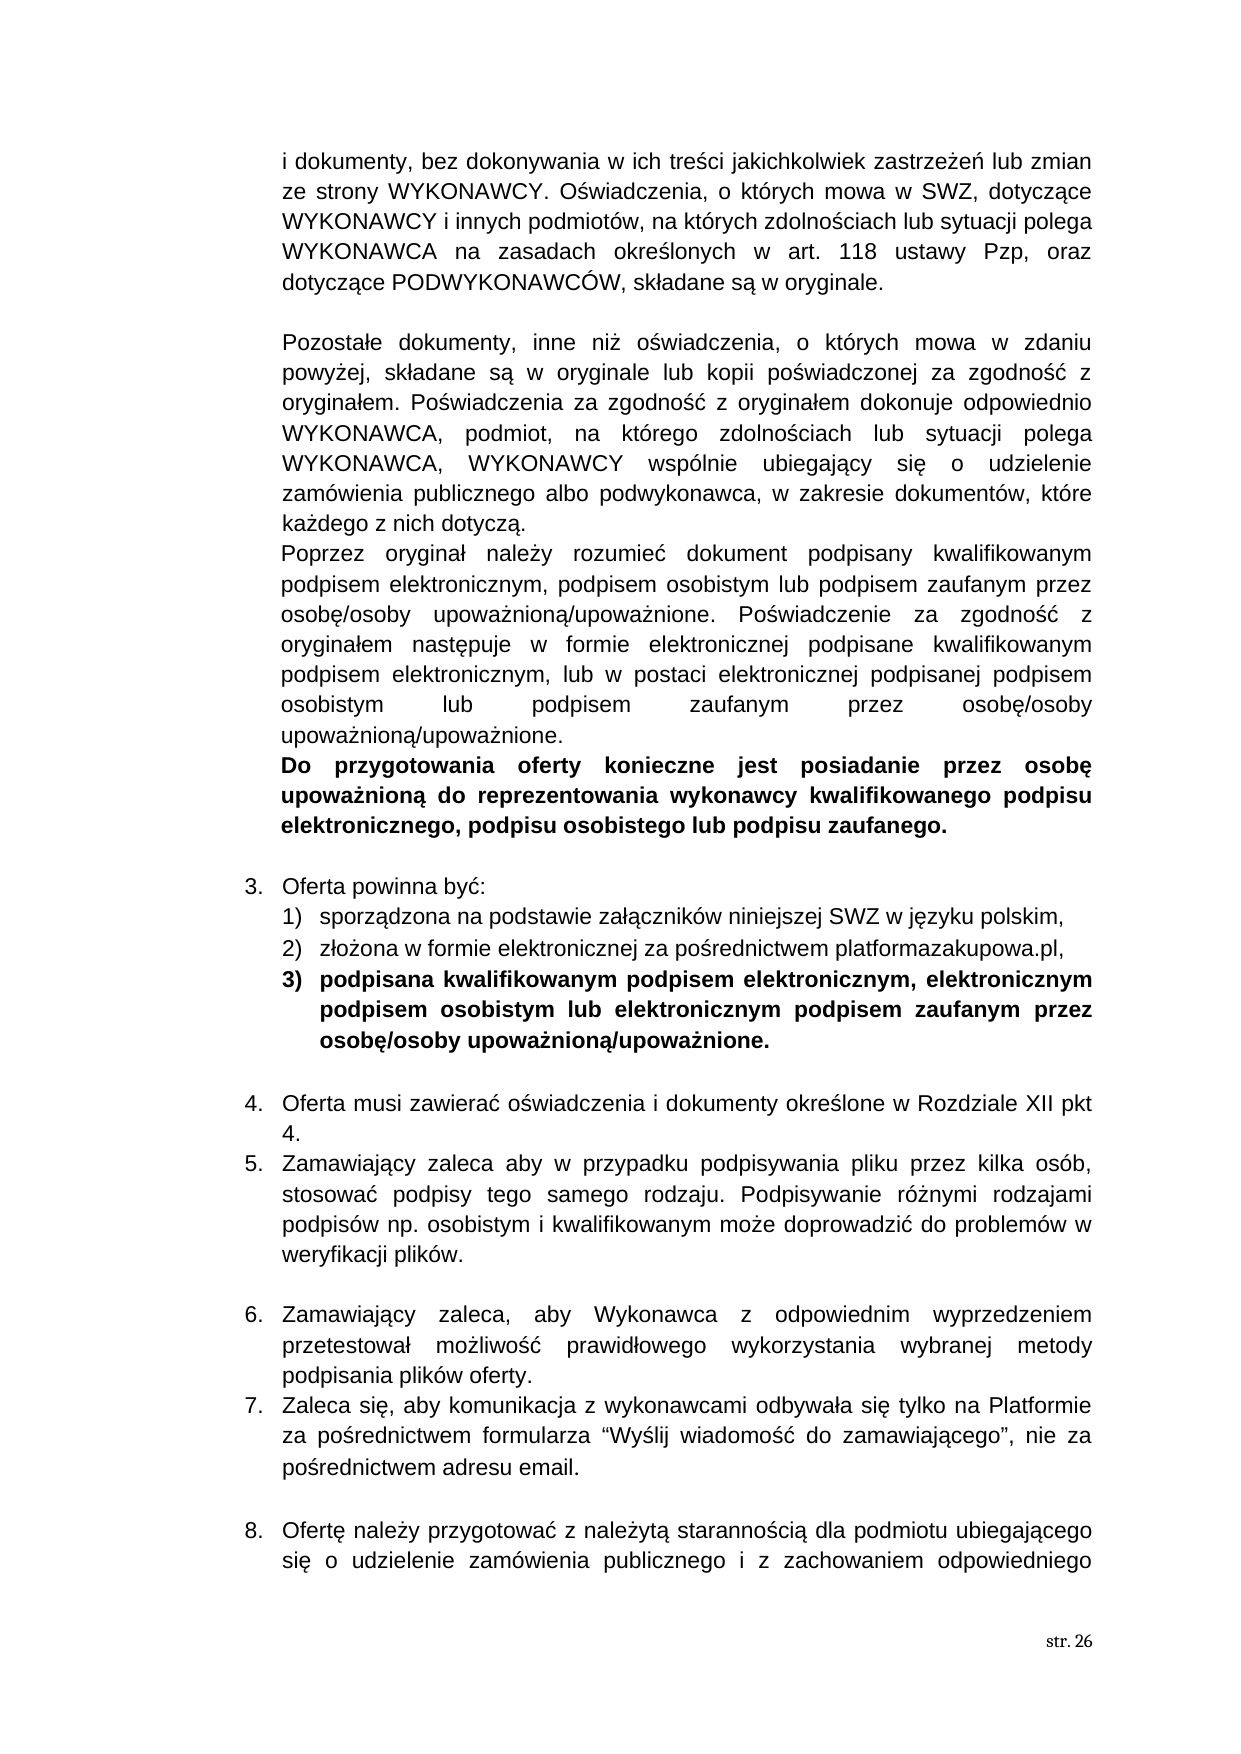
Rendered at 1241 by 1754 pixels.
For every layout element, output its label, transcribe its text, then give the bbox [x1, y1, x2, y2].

list Pozostałe dokumenty, inne niż oświadczenia, o których mowa w zdaniu powyżej, składane są w oryginale lub kopii poświadczonej za zgodność z oryginałem. Poświadczenia za zgodność z oryginałem dokonuje odpowiednio WYKONAWCA, podmiot, na którego zdolnościach lub sytuacji polega WYKONAWCA, WYKONAWCY wspólnie ubiegający się o udzielenie zamówienia publicznego albo podwykonawca, w zakresie dokumentów, które każdego z nich dotyczą. [282, 329, 1092, 537]
list Zaleca się, aby komunikacja z wykonawcami odbywała się tylko na Platformie za pośrednictwem formularza “Wyślij wiadomość do zamawiającego”, nie za pośrednictwem adresu email. [244, 1392, 1092, 1481]
list podpisana kwalifikowanym podpisem elektronicznym, elektronicznym podpisem osobistym lub elektronicznym podpisem zaufanym przez osobę/osoby upoważnioną/upoważnione. [282, 966, 1092, 1053]
list Oferta powinna być: [244, 873, 1092, 899]
text Do przygotowania oferty konieczne jest posiadanie przez osobę upoważnioną do reprezentowania wykonawcy kwalifikowanego podpisu elektronicznego, podpisu osobistego lub podpisu zaufanego. [281, 752, 1092, 839]
list Zamawiający zaleca aby w przypadku podpisywania pliku przez kilka osób, stosować podpisy tego samego rodzaju. Podpisywanie różnymi rodzajami podpisów np. osobistym i kwalifikowanym może doprowadzić do problemów w weryfikacji plików. [244, 1150, 1092, 1267]
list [244, 148, 1092, 295]
text Poprzez oryginał należy rozumieć dokument podpisany kwalifikowanym podpisem elektronicznym, podpisem osobistym lub podpisem zaufanym przez osobę/osoby upoważnioną/upoważnione. Poświadczenie za zgodność z oryginałem następuje w formie elektronicznej podpisane kwalifikowanym podpisem elektronicznym, lub w postaci elektronicznej podpisanej podpisem osobistym lub podpisem zaufanym przez osobę/osoby upoważnioną/upoważnione. [281, 540, 1092, 748]
list Oferta musi zawierać oświadczenia i dokumenty określone w Rozdziale XII pkt 4. [244, 1090, 1092, 1147]
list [244, 1517, 1092, 1574]
list Zamawiający zaleca, aby Wykonawca z odpowiednim wyprzedzeniem przetestował możliwość prawidłowego wykorzystania wybranej metody podpisania plików oferty. [244, 1301, 1092, 1388]
list złożona w formie elektronicznej za pośrednictwem platformazakupowa.pl, [282, 934, 1092, 961]
list sporządzona na podstawie załączników niniejszej SWZ w języku polskim, [282, 903, 1092, 929]
